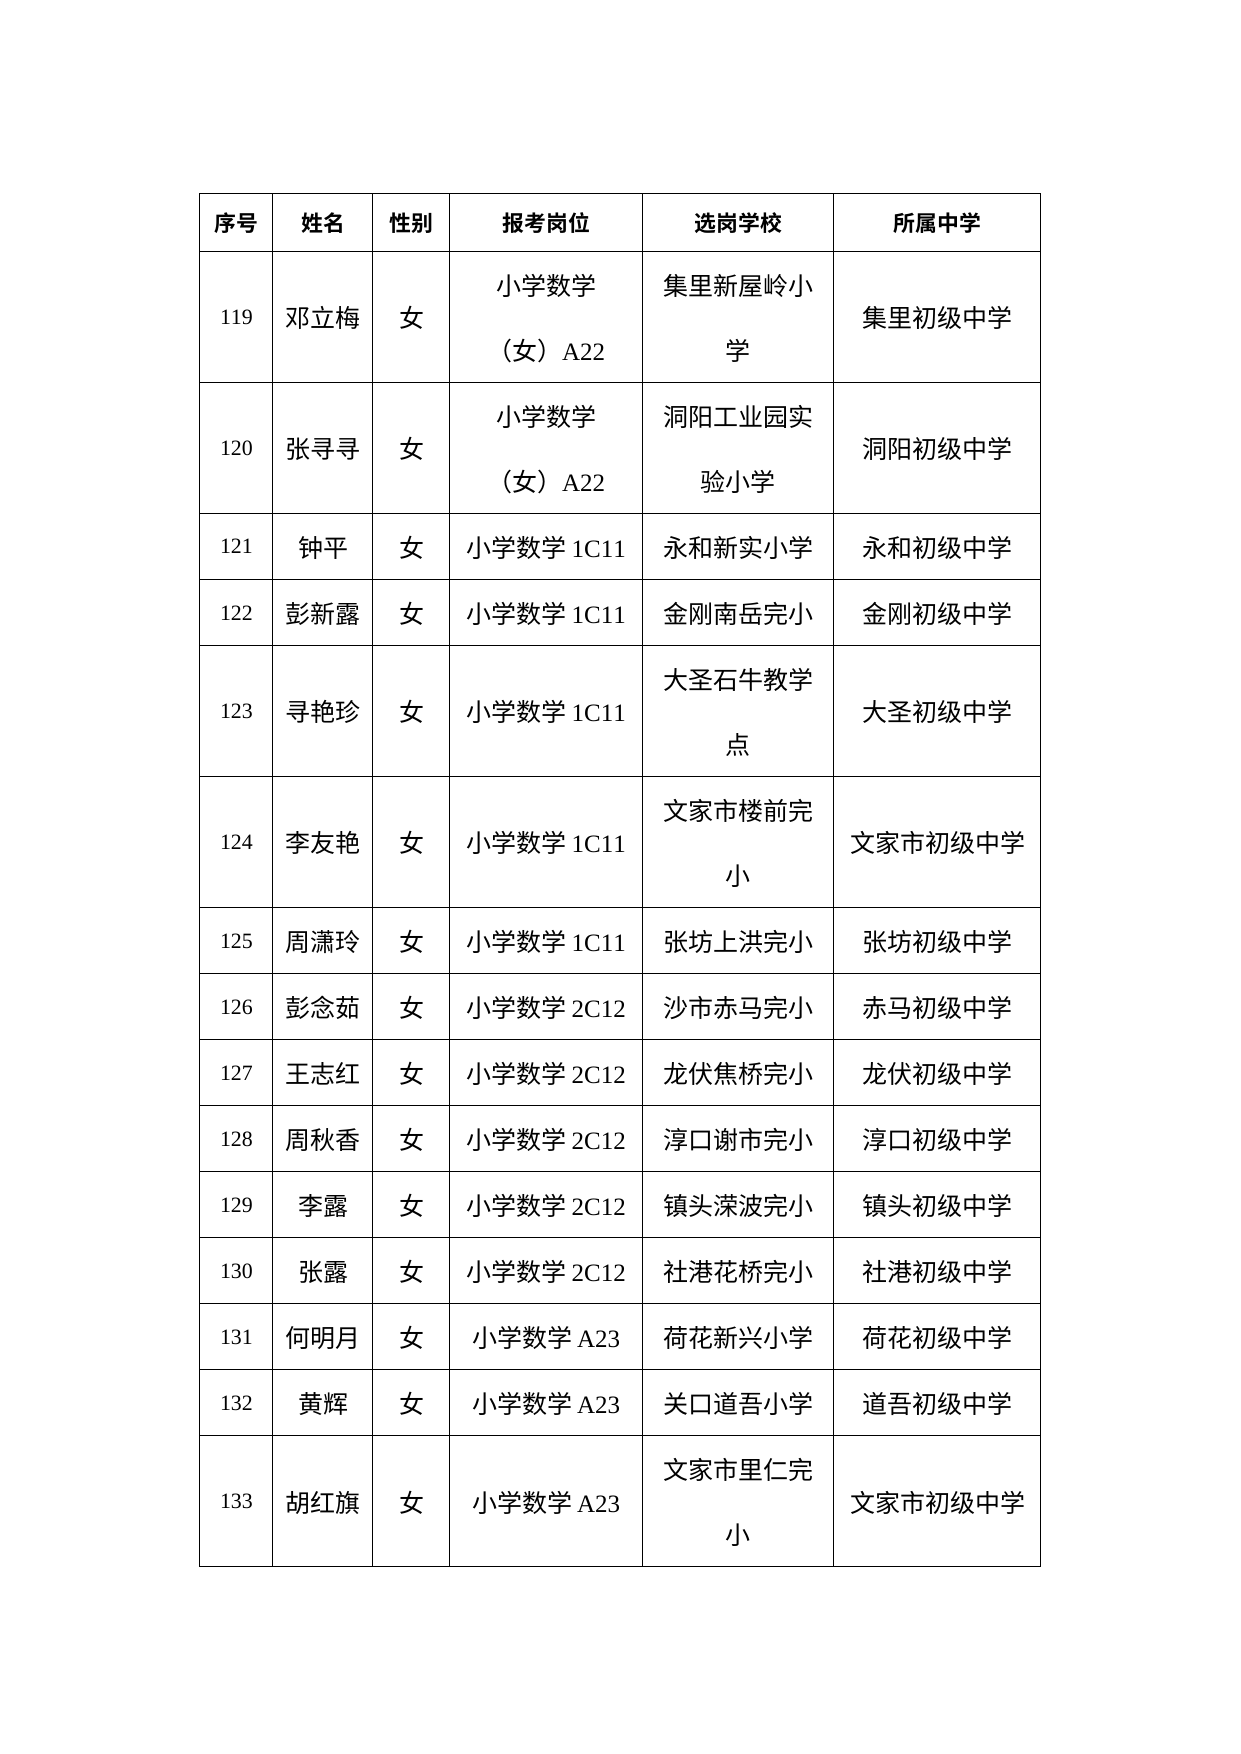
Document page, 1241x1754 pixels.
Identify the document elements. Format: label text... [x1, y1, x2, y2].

table_cell 132 [200, 1370, 272, 1435]
table_cell 王志红 [273, 1040, 372, 1105]
table_cell 彭新露 [273, 580, 372, 645]
table_cell 李友艳 [273, 777, 372, 907]
table_cell 女 [373, 777, 449, 907]
table_cell 集里初级中学 [834, 252, 1040, 382]
table_cell 赤马初级中学 [834, 974, 1040, 1039]
table_cell 寻艳珍 [273, 646, 372, 776]
table_cell 荷花初级中学 [834, 1304, 1040, 1369]
table_cell 女 [373, 252, 449, 382]
table_cell 125 [200, 908, 272, 973]
table_cell 淳口谢市完小 [643, 1106, 833, 1171]
table_cell 女 [373, 646, 449, 776]
table_cell 女 [373, 908, 449, 973]
table_cell 淳口初级中学 [834, 1106, 1040, 1171]
table_header 性别 [373, 194, 449, 251]
table_cell 彭念茹 [273, 974, 372, 1039]
table_cell 文家市初级中学 [834, 777, 1040, 907]
table_cell 龙伏焦桥完小 [643, 1040, 833, 1105]
table_cell 128 [200, 1106, 272, 1171]
table_cell 张坊初级中学 [834, 908, 1040, 973]
table_cell 女 [373, 1304, 449, 1369]
table_cell 127 [200, 1040, 272, 1105]
table_cell 张坊上洪完小 [643, 908, 833, 973]
table_cell 镇头溁波完小 [643, 1172, 833, 1237]
table_cell 李露 [273, 1172, 372, 1237]
table_cell 小学数学（女）A22 [450, 383, 642, 513]
table_cell 女 [373, 1238, 449, 1303]
table_cell 小学数学（女）A22 [450, 252, 642, 382]
table_cell 集里新屋岭小学 [643, 252, 833, 382]
table_cell 张露 [273, 1238, 372, 1303]
table_cell 大圣初级中学 [834, 646, 1040, 776]
table_cell 周秋香 [273, 1106, 372, 1171]
table_cell 邓立梅 [273, 252, 372, 382]
table_cell 小学数学A23 [450, 1370, 642, 1435]
table_cell 道吾初级中学 [834, 1370, 1040, 1435]
table_cell 女 [373, 1172, 449, 1237]
table_header 姓名 [273, 194, 372, 251]
table_cell 小学数学1C11 [450, 646, 642, 776]
table_cell 129 [200, 1172, 272, 1237]
table_cell 小学数学2C12 [450, 1040, 642, 1105]
table_cell 龙伏初级中学 [834, 1040, 1040, 1105]
table_cell 永和初级中学 [834, 514, 1040, 579]
table_cell 洞阳工业园实验小学 [643, 383, 833, 513]
table_cell 女 [373, 1040, 449, 1105]
table_cell 金刚初级中学 [834, 580, 1040, 645]
table_header 报考岗位 [450, 194, 642, 251]
table_cell 永和新实小学 [643, 514, 833, 579]
table_cell 女 [373, 383, 449, 513]
table_cell 女 [373, 974, 449, 1039]
table_cell 小学数学A23 [450, 1304, 642, 1369]
table_cell 小学数学2C12 [450, 1238, 642, 1303]
table_cell 钟平 [273, 514, 372, 579]
table_cell 大圣石牛教学点 [643, 646, 833, 776]
table_cell 洞阳初级中学 [834, 383, 1040, 513]
table_cell 130 [200, 1238, 272, 1303]
table_cell 荷花新兴小学 [643, 1304, 833, 1369]
table_cell 女 [373, 580, 449, 645]
table_cell 122 [200, 580, 272, 645]
table_cell 社港花桥完小 [643, 1238, 833, 1303]
table_cell 金刚南岳完小 [643, 580, 833, 645]
table_cell 女 [373, 514, 449, 579]
table_cell 关口道吾小学 [643, 1370, 833, 1435]
table_cell 文家市楼前完小 [643, 777, 833, 907]
table_header 序号 [200, 194, 272, 251]
table_cell 沙市赤马完小 [643, 974, 833, 1039]
table_cell 周潇玲 [273, 908, 372, 973]
table_cell 小学数学A23 [450, 1436, 642, 1566]
table_header 所属中学 [834, 194, 1040, 251]
table_cell 小学数学1C11 [450, 908, 642, 973]
table_cell 119 [200, 252, 272, 382]
table_cell 120 [200, 383, 272, 513]
table_cell 文家市里仁完小 [643, 1436, 833, 1566]
table_cell 何明月 [273, 1304, 372, 1369]
table_cell 小学数学2C12 [450, 974, 642, 1039]
table_cell 小学数学1C11 [450, 580, 642, 645]
table_cell 女 [373, 1370, 449, 1435]
table_cell 121 [200, 514, 272, 579]
table_cell 社港初级中学 [834, 1238, 1040, 1303]
table_cell 女 [373, 1106, 449, 1171]
table_cell 小学数学1C11 [450, 514, 642, 579]
table_cell 133 [200, 1436, 272, 1566]
table_cell 小学数学1C11 [450, 777, 642, 907]
table_cell 小学数学2C12 [450, 1172, 642, 1237]
table_cell 123 [200, 646, 272, 776]
table_cell 文家市初级中学 [834, 1436, 1040, 1566]
table_cell 131 [200, 1304, 272, 1369]
table_cell 女 [373, 1436, 449, 1566]
table_cell 张寻寻 [273, 383, 372, 513]
table_cell 胡红旗 [273, 1436, 372, 1566]
table_cell 镇头初级中学 [834, 1172, 1040, 1237]
table_cell 小学数学2C12 [450, 1106, 642, 1171]
table_cell 124 [200, 777, 272, 907]
table_cell 黄辉 [273, 1370, 372, 1435]
table_cell 126 [200, 974, 272, 1039]
table_header 选岗学校 [643, 194, 833, 251]
